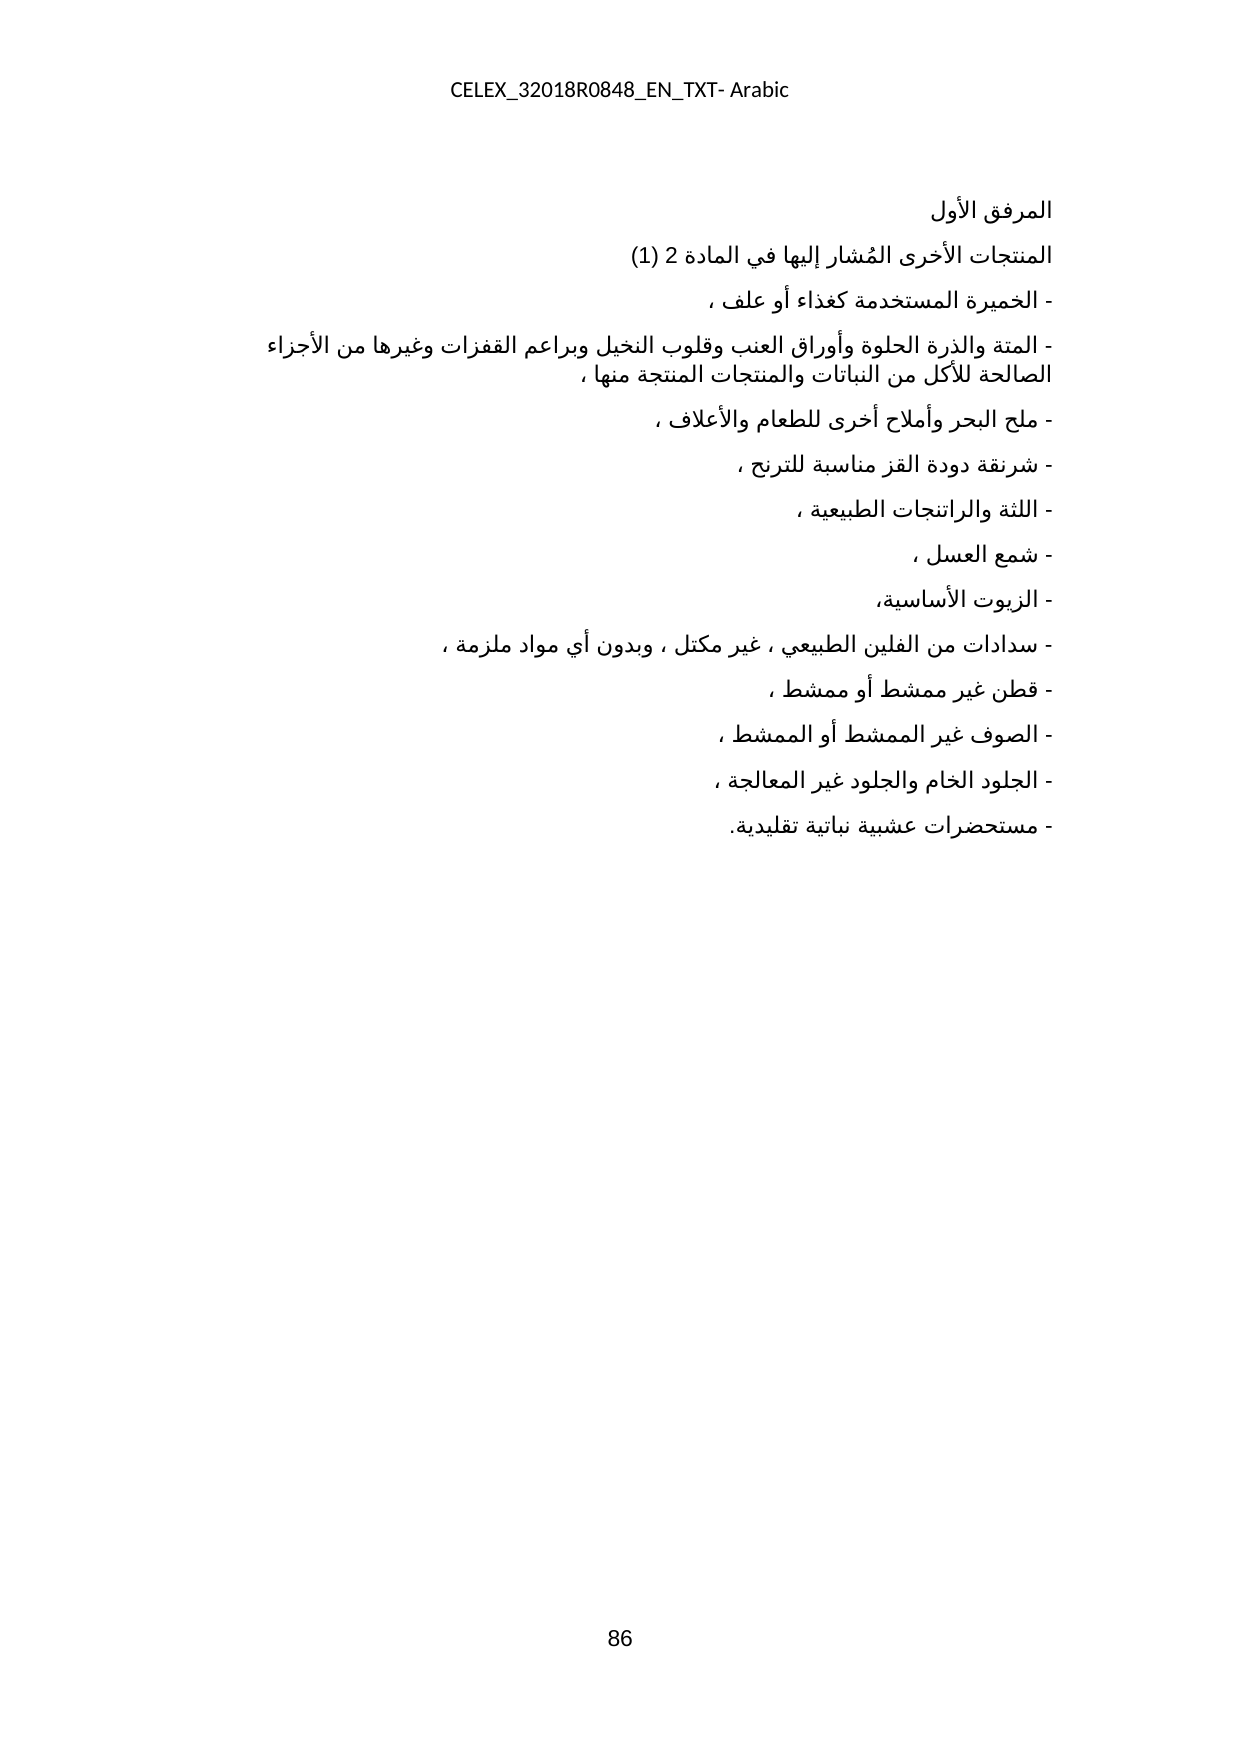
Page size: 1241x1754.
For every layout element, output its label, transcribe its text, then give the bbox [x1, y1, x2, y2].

text - شمع العسل ، [187, 541, 1053, 567]
text - سدادات من الفلين الطبيعي ، غير مكتل ، وبدون أي مواد ملزمة ، [187, 631, 1053, 658]
text المرفق الأول [187, 197, 1053, 223]
text - الصوف غير الممشط أو الممشط ، [187, 721, 1053, 748]
text - الزيوت الأساسية، [187, 586, 1053, 612]
text - الجلود الخام والجلود غير المعالجة ، [187, 767, 1053, 793]
text - ملح البحر وأملاح أخرى للطعام والأعلاف ، [187, 406, 1053, 432]
text - مستحضرات عشبية نباتية تقليدية. [187, 812, 1053, 838]
text - شرنقة دودة القز مناسبة للترنح ، [187, 451, 1053, 477]
text - المتة والذرة الحلوة وأوراق العنب وقلوب النخيل وبراعم القفزات وغيرها من الأجزاء الصالحة للأكل من النباتات والمنتجات المنتجة منها ، [187, 332, 1053, 387]
text - الخميرة المستخدمة كغذاء أو علف ، [187, 287, 1053, 313]
text - قطن غير ممشط أو ممشط ، [187, 676, 1053, 703]
text - اللثة والراتنجات الطبيعية ، [187, 496, 1053, 522]
text المنتجات الأخرى المُشار إليها في المادة 2 (1) [187, 242, 1053, 268]
